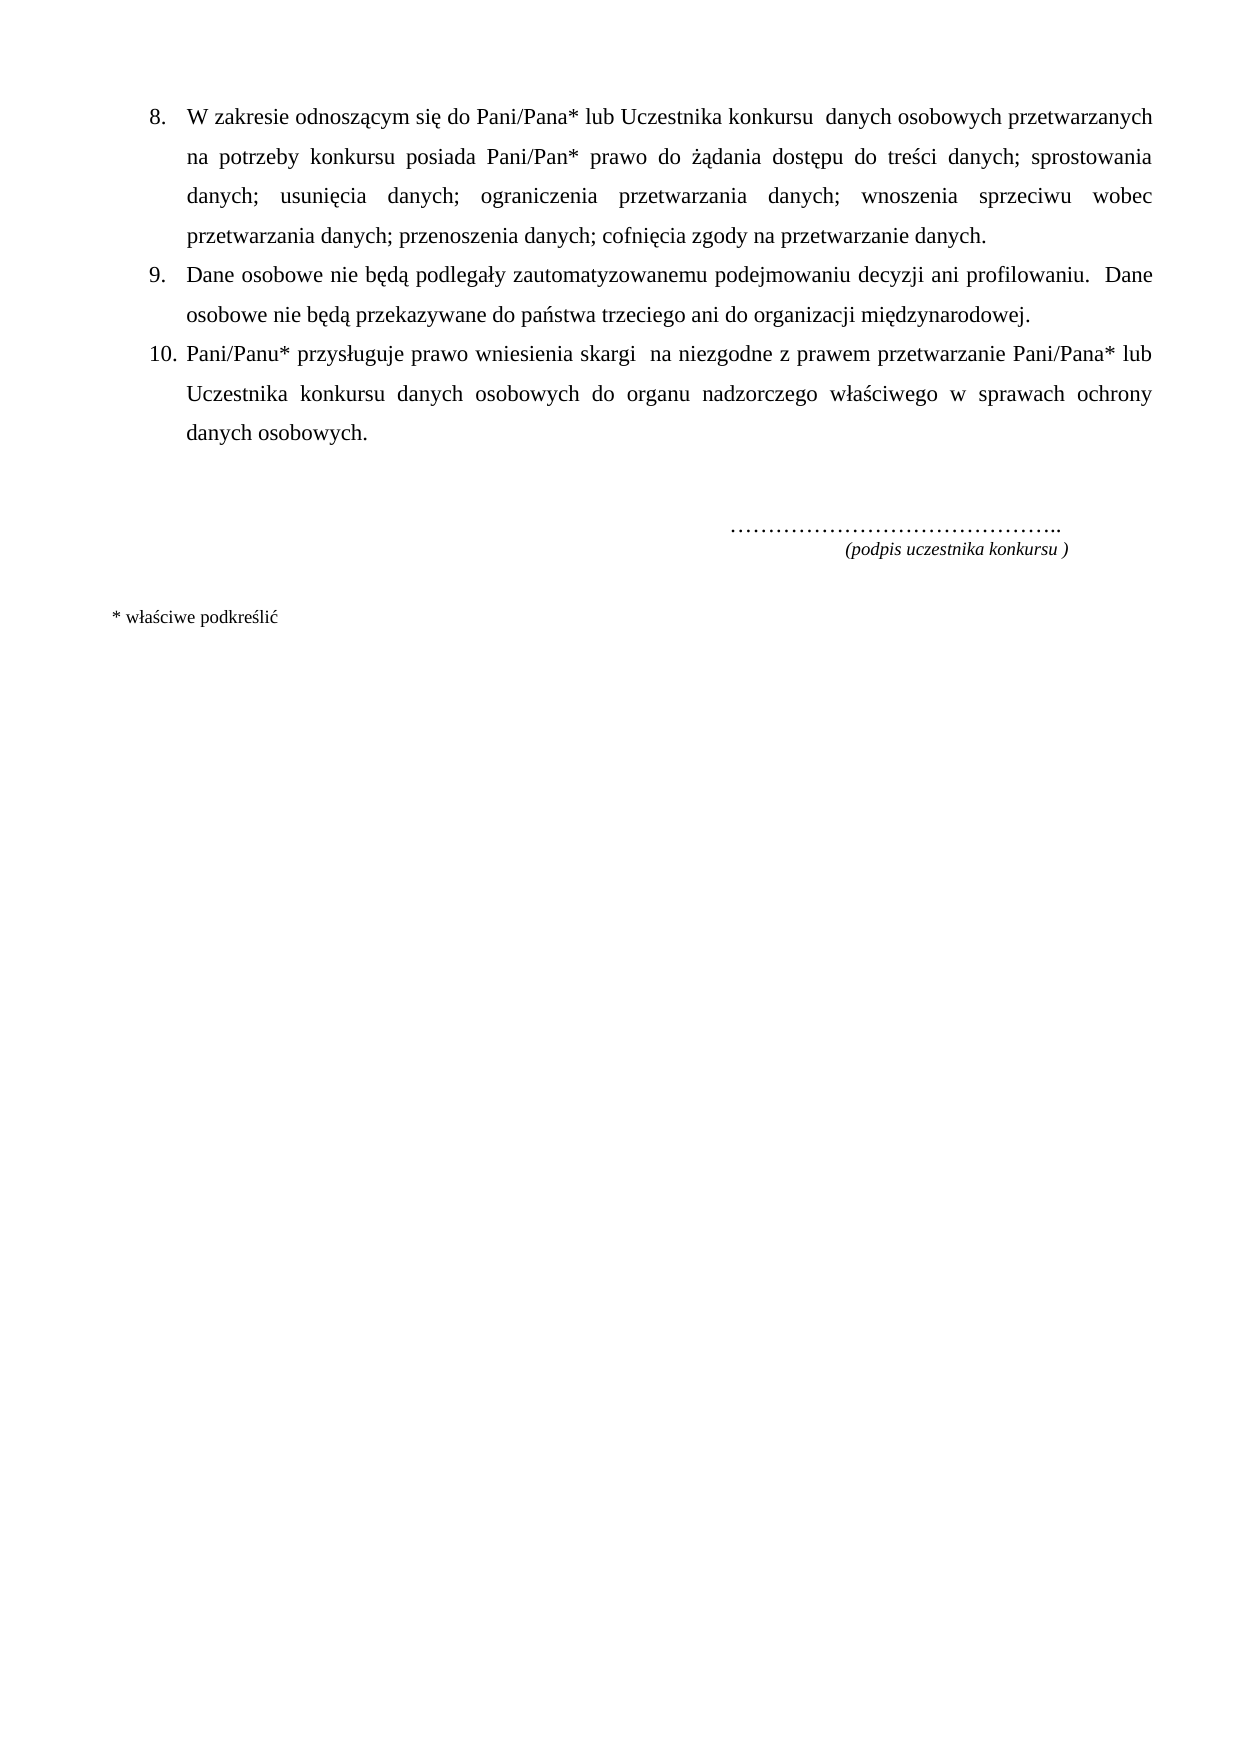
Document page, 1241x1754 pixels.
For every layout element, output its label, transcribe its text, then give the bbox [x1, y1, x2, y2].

text …………………………………….. [112, 511, 1154, 538]
text (podpis uczestnika konkursu ) [747, 538, 1154, 559]
list W zakresie odnoszącym się do Pani/Pana* lub Uczestnika konkursu danych osobowych przetwarzanych na potrzeby konkursu posiada Pani/Pan* prawo do żądania dostępu do treści danych; sprostowania danych; usunięcia danych; ograniczenia przetwarzania danych; wnoszenia sprzeciwu wobec przetwarzania danych; przenoszenia danych; cofnięcia zgody na przetwarzanie danych. [149, 103, 1154, 248]
list Pani/Panu* przysługuje prawo wniesienia skargi na niezgodne z prawem przetwarzanie Pani/Pana* lub Uczestnika konkursu danych osobowych do organu nadzorczego właściwego w sprawach ochrony danych osobowych. [149, 340, 1154, 446]
list Dane osobowe nie będą podlegały zautomatyzowanemu podejmowaniu decyzji ani profilowaniu. Dane osobowe nie będą przekazywane do państwa trzeciego ani do organizacji międzynarodowej. [149, 261, 1154, 327]
text * właściwe podkreślić [112, 606, 1154, 627]
